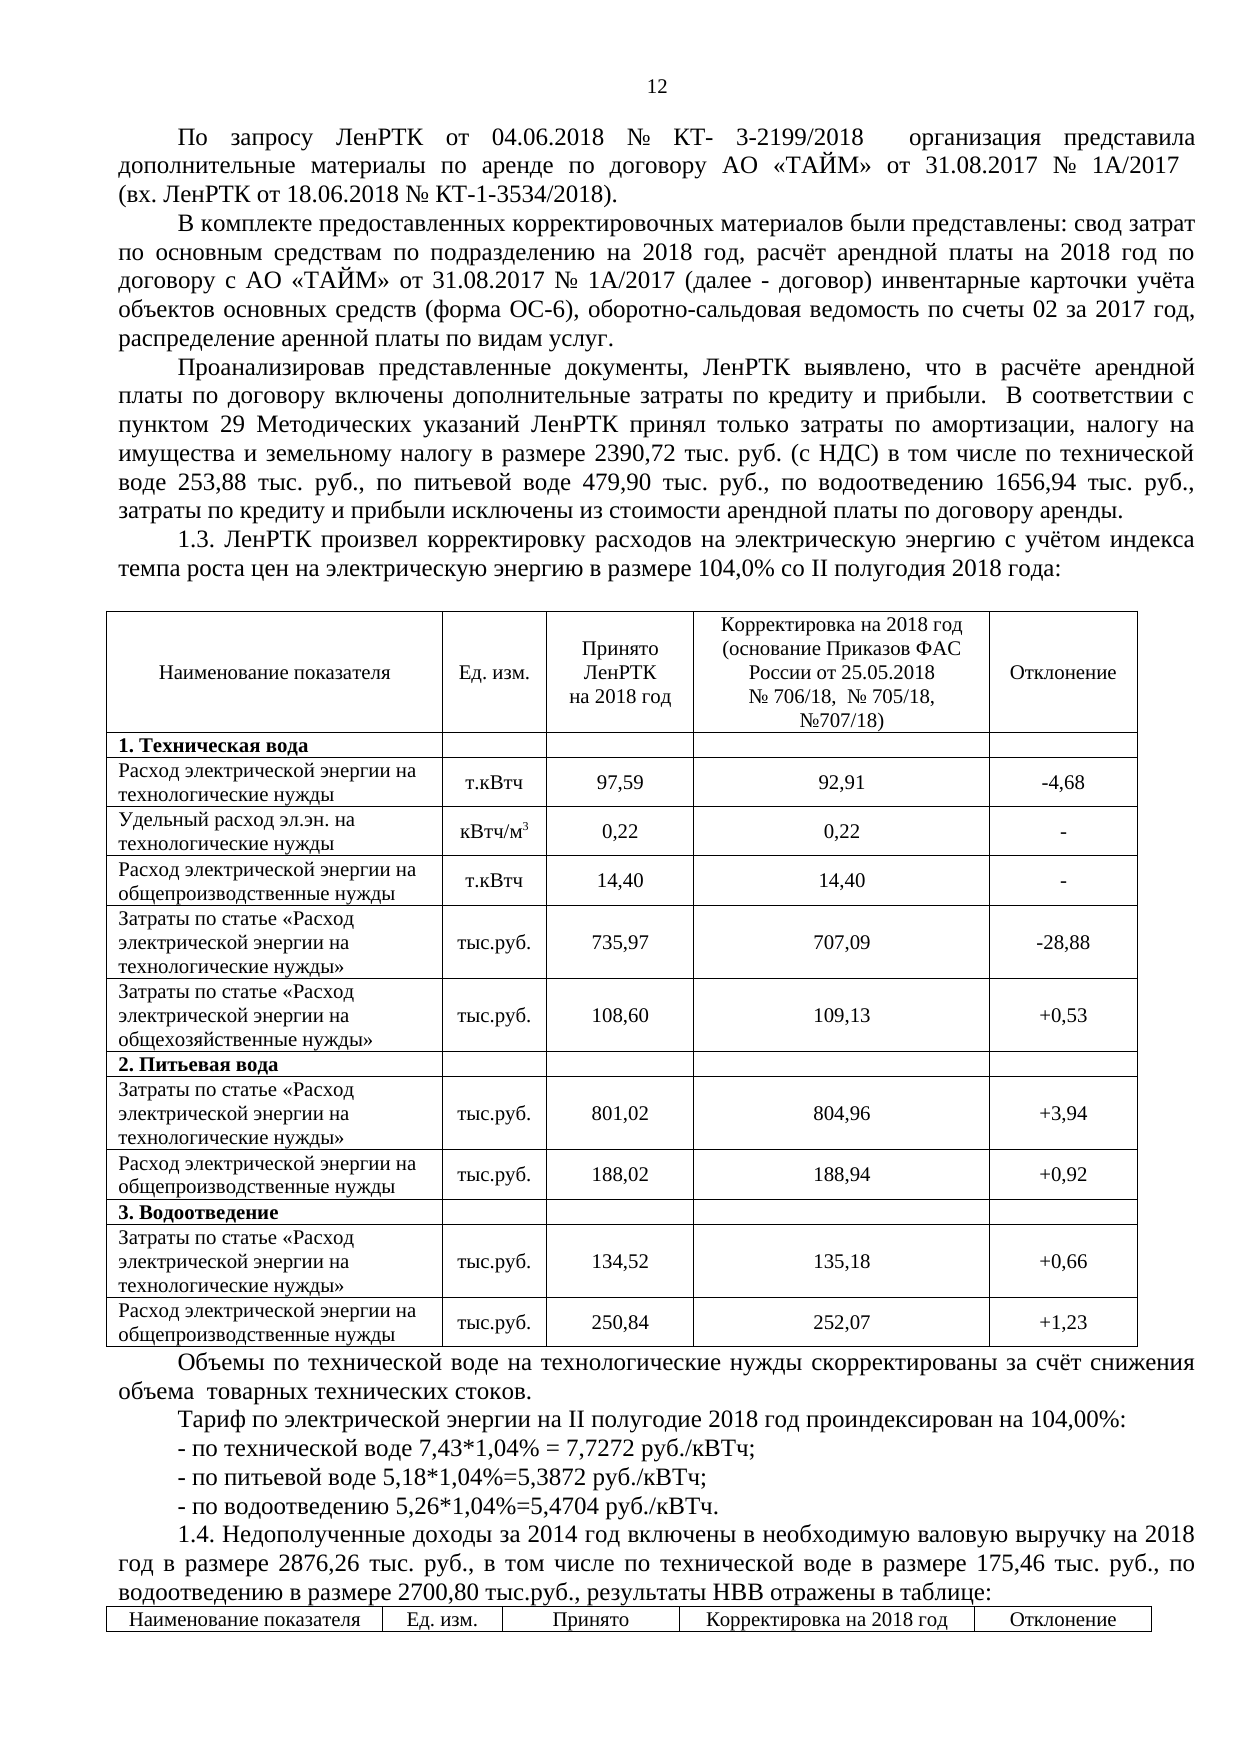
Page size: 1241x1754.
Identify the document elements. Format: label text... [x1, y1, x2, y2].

text Тариф по электрической энергии на II полугодие 2018 год проиндексирован на 104,00%: [118, 1404, 1196, 1433]
table_cell т.кВтч [443, 758, 546, 806]
table_cell 250,84 [547, 1298, 693, 1346]
table_cell Затраты по статье «Расход электрической энергии на общехозяйственные нужды» [107, 979, 442, 1051]
table_cell Затраты по статье «Расход электрической энергии на технологические нужды» [107, 906, 442, 978]
table_cell т.кВтч [443, 856, 546, 904]
table_cell +0,92 [990, 1150, 1137, 1198]
table_cell - [990, 856, 1137, 904]
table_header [680, 1607, 974, 1631]
table_cell Затраты по статье «Расход электрической энергии на технологические нужды» [107, 1225, 442, 1297]
table_cell [547, 733, 693, 757]
table_cell Расход электрической энергии на технологические нужды [107, 758, 442, 806]
table_header Отклонение [990, 612, 1137, 732]
table_cell [694, 733, 989, 757]
table_cell 0,22 [694, 807, 989, 855]
table_cell 135,18 [694, 1225, 989, 1297]
table_cell 2. Питьевая вода [107, 1052, 442, 1076]
table_cell 707,09 [694, 906, 989, 978]
table_cell 14,40 [694, 856, 989, 904]
table_cell кВтч/м3 [443, 807, 546, 855]
table_cell тыс.руб. [443, 1077, 546, 1149]
text Объемы по технической воде на технологические нужды скорректированы за счёт снижения объема товарных технических стоков. [118, 1347, 1196, 1404]
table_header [107, 1607, 382, 1631]
table_cell Расход электрической энергии на общепроизводственные нужды [107, 1150, 442, 1198]
table_cell 188,02 [547, 1150, 693, 1198]
table_cell +3,94 [990, 1077, 1137, 1149]
table_cell 1. Техническая вода [107, 733, 442, 757]
table_cell 188,94 [694, 1150, 989, 1198]
table_cell тыс.руб. [443, 906, 546, 978]
table_cell [990, 1052, 1137, 1076]
table_cell 14,40 [547, 856, 693, 904]
table_cell - [990, 807, 1137, 855]
table_cell Расход электрической энергии на общепроизводственные нужды [107, 856, 442, 904]
table_cell тыс.руб. [443, 1225, 546, 1297]
table_cell +1,23 [990, 1298, 1137, 1346]
table_cell 252,07 [694, 1298, 989, 1346]
table_header Корректировка на 2018 год (основание Приказов ФАС России от 25.05.2018 № 706/18, № 705/18, №707/18) [694, 612, 989, 732]
table_cell 3. Водоотведение [107, 1200, 442, 1224]
table_header Принято ЛенРТК на 2018 год [547, 612, 693, 732]
table_cell тыс.руб. [443, 1150, 546, 1198]
table_cell [547, 1200, 693, 1224]
table_header Наименование показателя [107, 612, 442, 732]
table_cell Удельный расход эл.эн. на технологические нужды [107, 807, 442, 855]
table_cell +0,53 [990, 979, 1137, 1051]
table_cell 0,22 [547, 807, 693, 855]
text 1.4. Недополученные доходы за 2014 год включены в необходимую валовую выручку на 2018 год в размере 2876,26 тыс. руб., в том числе по технической воде в размере 175,46 тыс. руб., по водоотведению в размере 2700,80 тыс.руб., результаты НВВ отражены в таблице: [118, 1519, 1196, 1606]
table_header Отклонение [975, 1607, 1151, 1631]
text 1.3. ЛенРТК произвел корректировку расходов на электрическую энергию с учётом индекса темпа роста цен на электрическую энергию в размере 104,0% со II полугодия 2018 года: [118, 524, 1196, 582]
text - по водоотведению 5,26*1,04%=5,4704 руб./кВТч. [118, 1491, 1196, 1519]
table_cell [990, 733, 1137, 757]
table_cell 134,52 [547, 1225, 693, 1297]
table_cell [547, 1052, 693, 1076]
text - по питьевой воде 5,18*1,04%=5,3872 руб./кВТч; [118, 1462, 1196, 1491]
table_cell +0,66 [990, 1225, 1137, 1297]
table_cell Затраты по статье «Расход электрической энергии на технологические нужды» [107, 1077, 442, 1149]
table_cell тыс.руб. [443, 979, 546, 1051]
table_cell -4,68 [990, 758, 1137, 806]
table_cell 97,59 [547, 758, 693, 806]
table_header Ед. изм. [443, 612, 546, 732]
table_cell [694, 1200, 989, 1224]
table_cell 109,13 [694, 979, 989, 1051]
table_cell 92,91 [694, 758, 989, 806]
table_cell [990, 1200, 1137, 1224]
table_cell [694, 1052, 989, 1076]
table_cell 735,97 [547, 906, 693, 978]
table_cell 801,02 [547, 1077, 693, 1149]
table_header Ед. изм. [383, 1607, 502, 1631]
text - по технической воде 7,43*1,04% = 7,7272 руб./кВТч; [118, 1433, 1196, 1462]
table_cell [443, 1200, 546, 1224]
table_cell Расход электрической энергии на общепроизводственные нужды [107, 1298, 442, 1346]
table_cell [443, 733, 546, 757]
table_cell 108,60 [547, 979, 693, 1051]
text В комплекте предоставленных корректировочных материалов были представлены: свод затрат по основным средствам по подразделению на 2018 год, расчёт арендной платы на 2018 год по договору с АО «ТАЙМ» от 31.08.2017 № 1А/2017 (далее - договор) инвентарные карточки учёта объектов основных средств (форма ОС-6), оборотно-сальдовая ведомость по счеты 02 за 2017 год, распределение аренной платы по видам услуг. [118, 208, 1196, 352]
text По запросу ЛенРТК от 04.06.2018 № КТ- 3-2199/2018 организация представила дополнительные материалы по аренде по договору АО «ТАЙМ» от 31.08.2017 № 1А/2017 (вх. ЛенРТК от 18.06.2018 № КТ-1-3534/2018). [118, 122, 1196, 208]
text Проанализировав представленные документы, ЛенРТК выявлено, что в расчёте арендной платы по договору включены дополнительные затраты по кредиту и прибыли. В соответствии с пунктом 29 Методических указаний ЛенРТК принял только затраты по амортизации, налогу на имущества и земельному налогу в размере 2390,72 тыс. руб. (с НДС) в том числе по технической воде 253,88 тыс. руб., по питьевой воде 479,90 тыс. руб., по водоотведению 1656,94 тыс. руб., затраты по кредиту и прибыли исключены из стоимости арендной платы по договору аренды. [118, 352, 1196, 524]
table_cell -28,88 [990, 906, 1137, 978]
table_cell тыс.руб. [443, 1298, 546, 1346]
table_cell [443, 1052, 546, 1076]
table_cell 804,96 [694, 1077, 989, 1149]
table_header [503, 1607, 679, 1631]
